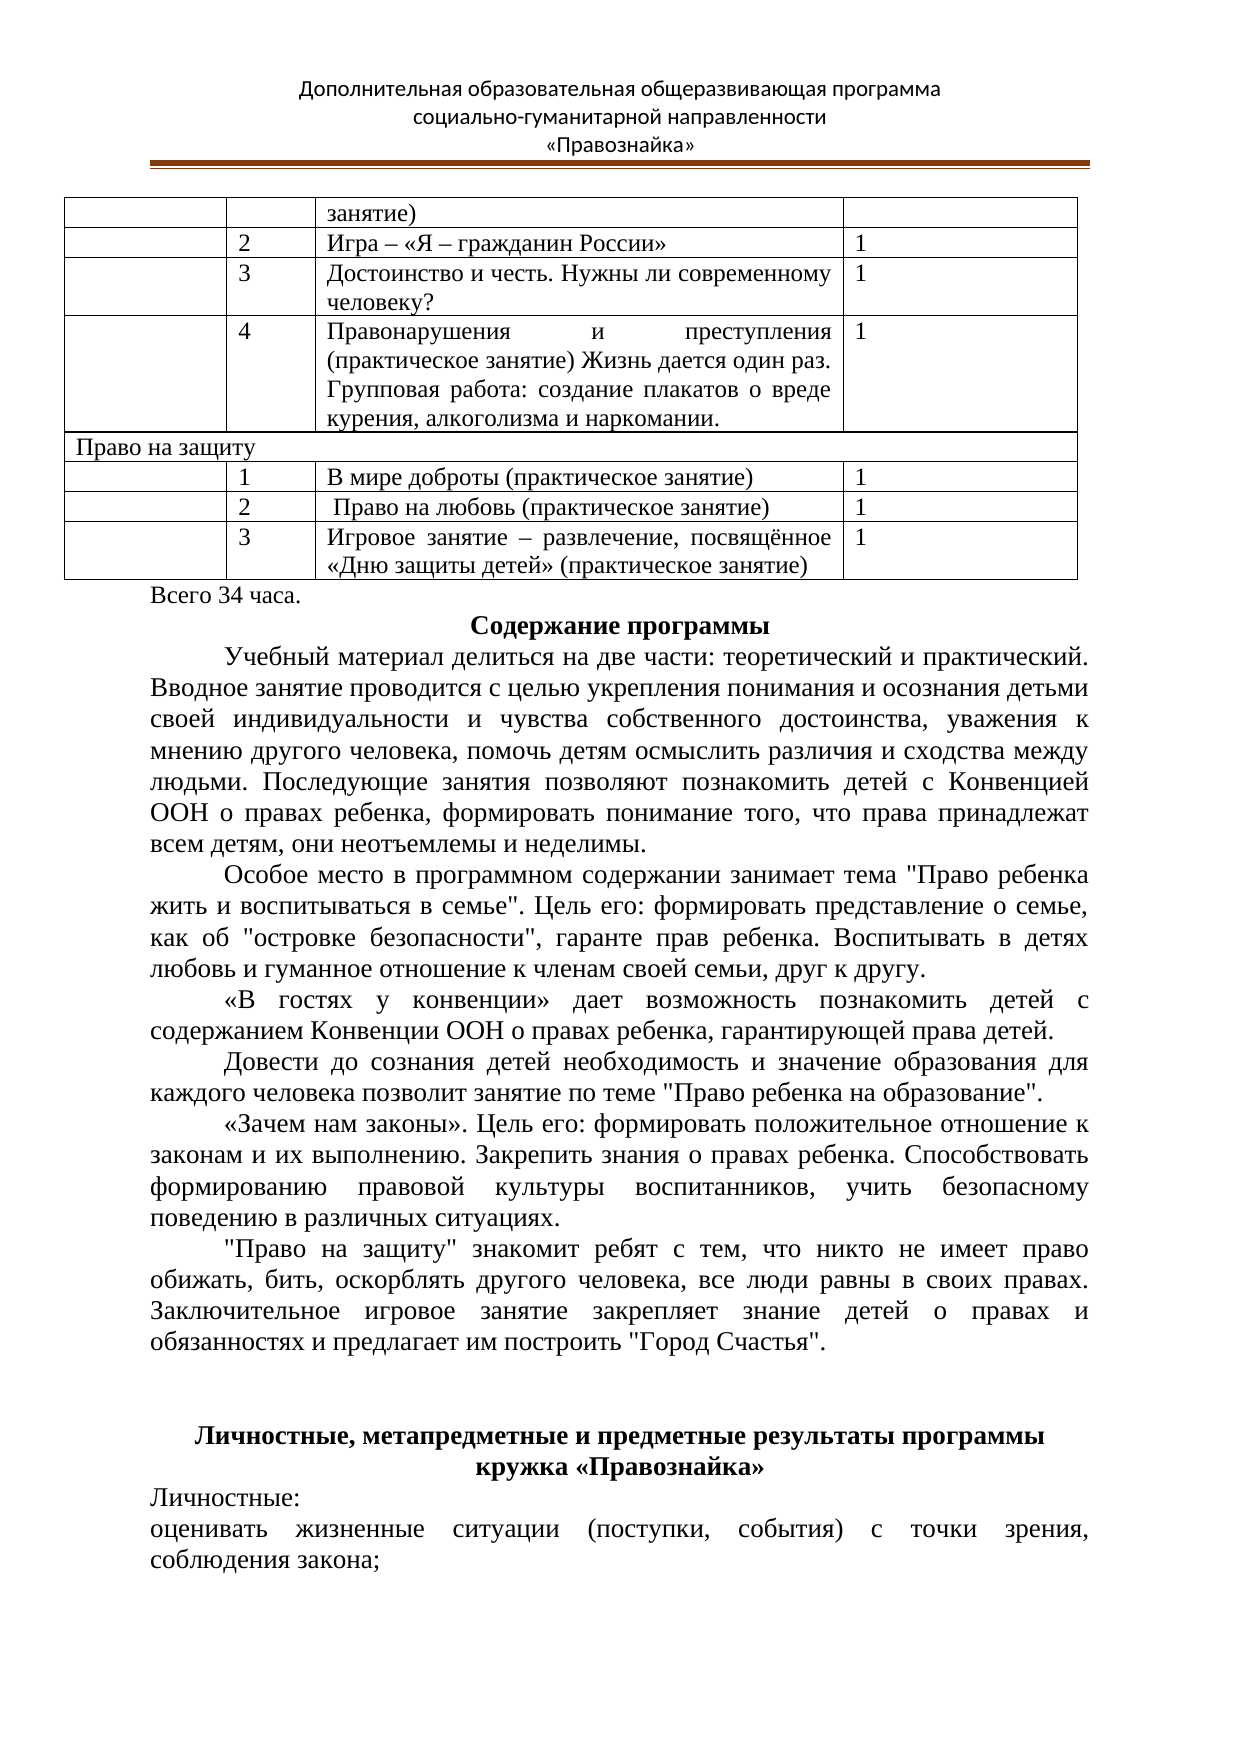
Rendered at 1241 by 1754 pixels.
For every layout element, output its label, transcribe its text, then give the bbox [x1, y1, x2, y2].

text «В гостях у конвенции» дает возможность познакомить детей с содержанием Конвенции ООН о правах ребенка, гарантирующей права детей. [150, 983, 1090, 1045]
table_cell [65, 198, 226, 227]
table_cell 1 [844, 198, 1077, 227]
table_cell Достоинство и честь. Нужны ли современному человеку? [316, 258, 843, 315]
table_cell 1 [227, 462, 315, 491]
table_cell 1 [844, 258, 1077, 315]
table_cell [65, 258, 226, 315]
text Особое место в программном содержании занимает тема "Право ребенка жить и воспитываться в семье". Цель его: формировать представление о семье, как об "островке безопасности", гаранте прав ребенка. Воспитывать в детях любовь и гуманное отношение к членам своей семьи, друг к другу. [150, 858, 1090, 983]
text "Право на защиту" знакомит ребят с тем, что никто не имеет право обижать, бить, оскорблять другого человека, все люди равны в своих правах. Заключительное игровое занятие закрепляет знание детей о правах и обязанностях и предлагает им построить "Город Счастья". [150, 1232, 1090, 1357]
text оценивать жизненные ситуации (поступки, события) с точки зрения, соблюдения закона; [150, 1512, 1090, 1575]
table_cell 1 [844, 462, 1077, 491]
text Всего 34 часа. [150, 580, 1090, 609]
table_cell Правонарушения и преступления (практическое занятие) Жизнь дается один раз. Групповая работа: создание плакатов о вреде курения, алкоголизма и наркомании. [316, 316, 843, 431]
table_cell 2 [227, 228, 315, 257]
table_cell 1 [227, 198, 315, 227]
table_cell 2 [227, 492, 315, 521]
text Учебный материал делиться на две части: теоретический и практический. Вводное занятие проводится с целью укрепления понимания и осознания детьми своей индивидуальности и чувства собственного достоинства, уважения к мнению другого человека, помочь детям осмыслить различия и сходства между людьми. Последующие занятия позволяют познакомить детей с Конвенцией ООН о правах ребенка, формировать понимание того, что права принадлежат всем детям, они неотъемлемы и неделимы. [150, 640, 1090, 858]
table_cell [65, 462, 226, 491]
table_cell Право на любовь (практическое занятие) [316, 492, 843, 521]
table_cell 1 [844, 316, 1077, 431]
text Личностные: [150, 1481, 1090, 1512]
table_cell 3 [227, 258, 315, 315]
text «Зачем нам законы». Цель его: формировать положительное отношение к законам и их выполнению. Закрепить знания о правах ребенка. Способствовать формированию правовой культуры воспитанников, учить безопасному поведению в различных ситуациях. [150, 1107, 1090, 1232]
table_cell [65, 522, 226, 579]
table_cell Право на защиту [65, 433, 1077, 461]
table_cell 4 [227, 316, 315, 431]
table_cell 1 [844, 228, 1077, 257]
table_cell Игра – «Я – гражданин России» [316, 228, 843, 257]
text Личностные, метапредметные и предметные результаты программы кружка «Правознайка» [150, 1419, 1090, 1481]
table_cell 1 [844, 522, 1077, 579]
table_cell [65, 228, 226, 257]
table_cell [316, 198, 843, 227]
table_cell [65, 492, 226, 521]
table_cell [65, 316, 226, 431]
table_cell Игровое занятие – развлечение, посвящённое «Дню защиты детей» (практическое занятие) [316, 522, 843, 579]
table_cell 3 [227, 522, 315, 579]
table_cell В мире доброты (практическое занятие) [316, 462, 843, 491]
table_cell 1 [844, 492, 1077, 521]
text Довести до сознания детей необходимость и значение образования для каждого человека позволит занятие по теме "Право ребенка на образование". [150, 1045, 1090, 1107]
text Содержание программы [150, 609, 1090, 640]
